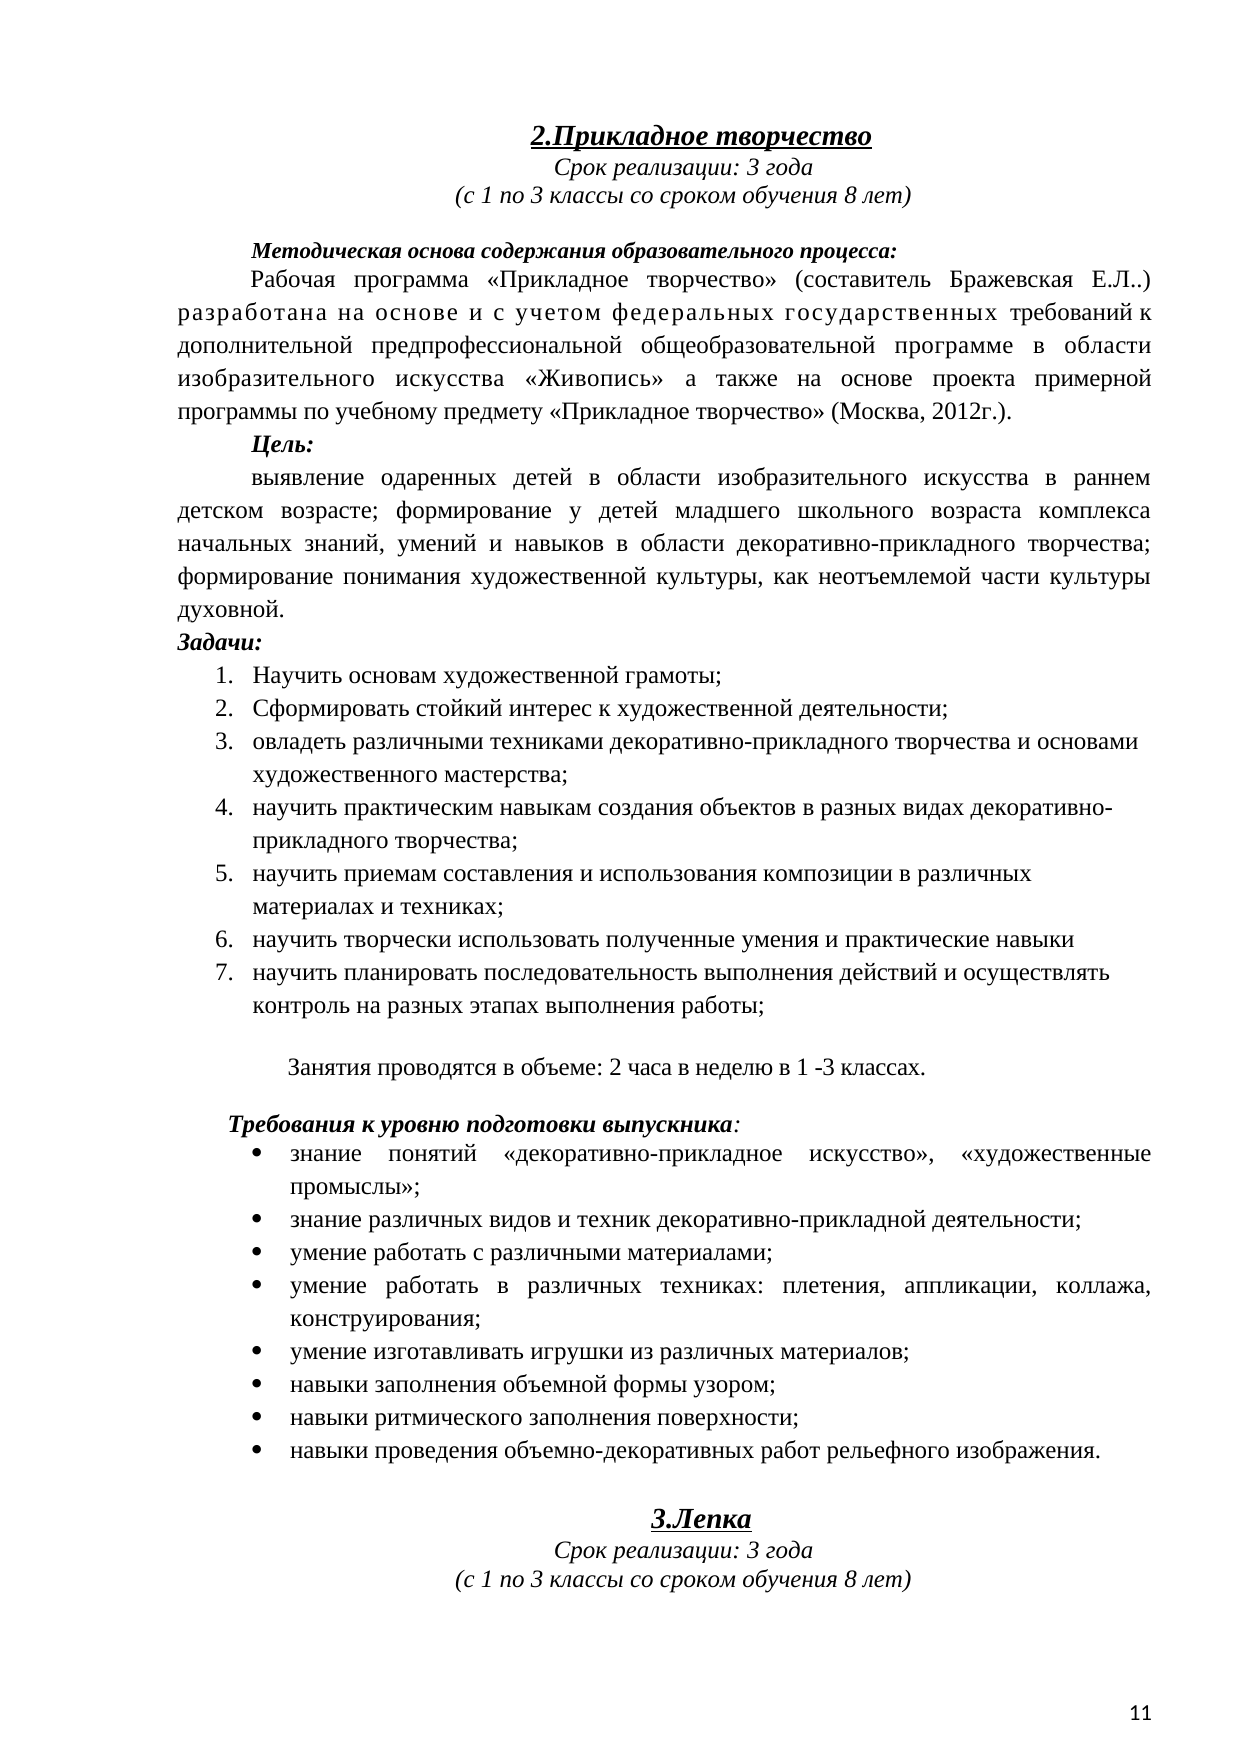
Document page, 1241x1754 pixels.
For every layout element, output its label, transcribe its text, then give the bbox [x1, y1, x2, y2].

list научить практическим навыкам создания объектов в разных видах декоративно-прикладного творчества; [215, 792, 1152, 854]
text Требования к уровню подготовки выпускника: [227, 1109, 1152, 1138]
list овладеть различными техниками декоративно-прикладного творчества и основами художественного мастерства; [215, 726, 1152, 788]
list 3.Лепка [177, 1502, 1152, 1535]
text Цель: [177, 429, 1152, 458]
list навыки проведения объемно-декоративных работ рельефного изображения. [252, 1435, 1152, 1464]
text выявление одаренных детей в области изобразительного искусства в раннем детском возрасте; формирование у детей младшего школьного возраста комплекса начальных знаний, умений и навыков в области декоративно-прикладного творчества; формирование понимания художественной культуры, как неотъемлемой части культуры духовной. [177, 462, 1152, 623]
list умение работать с различными материалами; [252, 1237, 1152, 1266]
list (с 1 по 3 классы со сроком обучения 8 лет) [177, 180, 1152, 209]
list научить приемам составления и использования композиции в различных материалах и техниках; [215, 858, 1152, 920]
text Занятия проводятся в объеме: 2 часа в неделю в 1 -3 классах. [250, 1052, 1140, 1081]
text Методическая основа содержания образовательного процесса: [177, 237, 1152, 263]
list Сформировать стойкий интерес к художественной деятельности; [215, 693, 1152, 722]
list научить планировать последовательность выполнения действий и осуществлять контроль на разных этапах выполнения работы; [215, 957, 1152, 1019]
list (с 1 по 3 классы со сроком обучения 8 лет) [177, 1564, 1152, 1593]
list знание различных видов и техник декоративно-прикладной деятельности; [252, 1204, 1152, 1233]
list 2.Прикладное творчество [177, 118, 1152, 152]
text Задачи: [177, 627, 1152, 656]
list Срок реализации: 3 года [177, 152, 1152, 180]
list навыки ритмического заполнения поверхности; [252, 1402, 1152, 1431]
list знание понятий «декоративно-прикладное искусство», «художественные промыслы»; [252, 1138, 1152, 1200]
list навыки заполнения объемной формы узором; [252, 1369, 1152, 1398]
text Рабочая программа «Прикладное творчество» (составитель Бражевская Е.Л..) разработана на основе и с учетом федеральных государственных требований к дополнительной предпрофессиональной общеобразовательной программе в области изобразительного искусства «Живопись» а также на основе проекта примерной программы по учебному предмету «Прикладное творчество» (Москва, 2012г.). [177, 264, 1152, 425]
list Срок реализации: 3 года [177, 1535, 1152, 1564]
list научить творчески использовать полученные умения и практические навыки [215, 924, 1152, 953]
list Научить основам художественной грамоты; [215, 660, 1152, 689]
list умение изготавливать игрушки из различных материалов; [252, 1336, 1152, 1365]
list умение работать в различных техниках: плетения, аппликации, коллажа, конструирования; [252, 1270, 1152, 1332]
